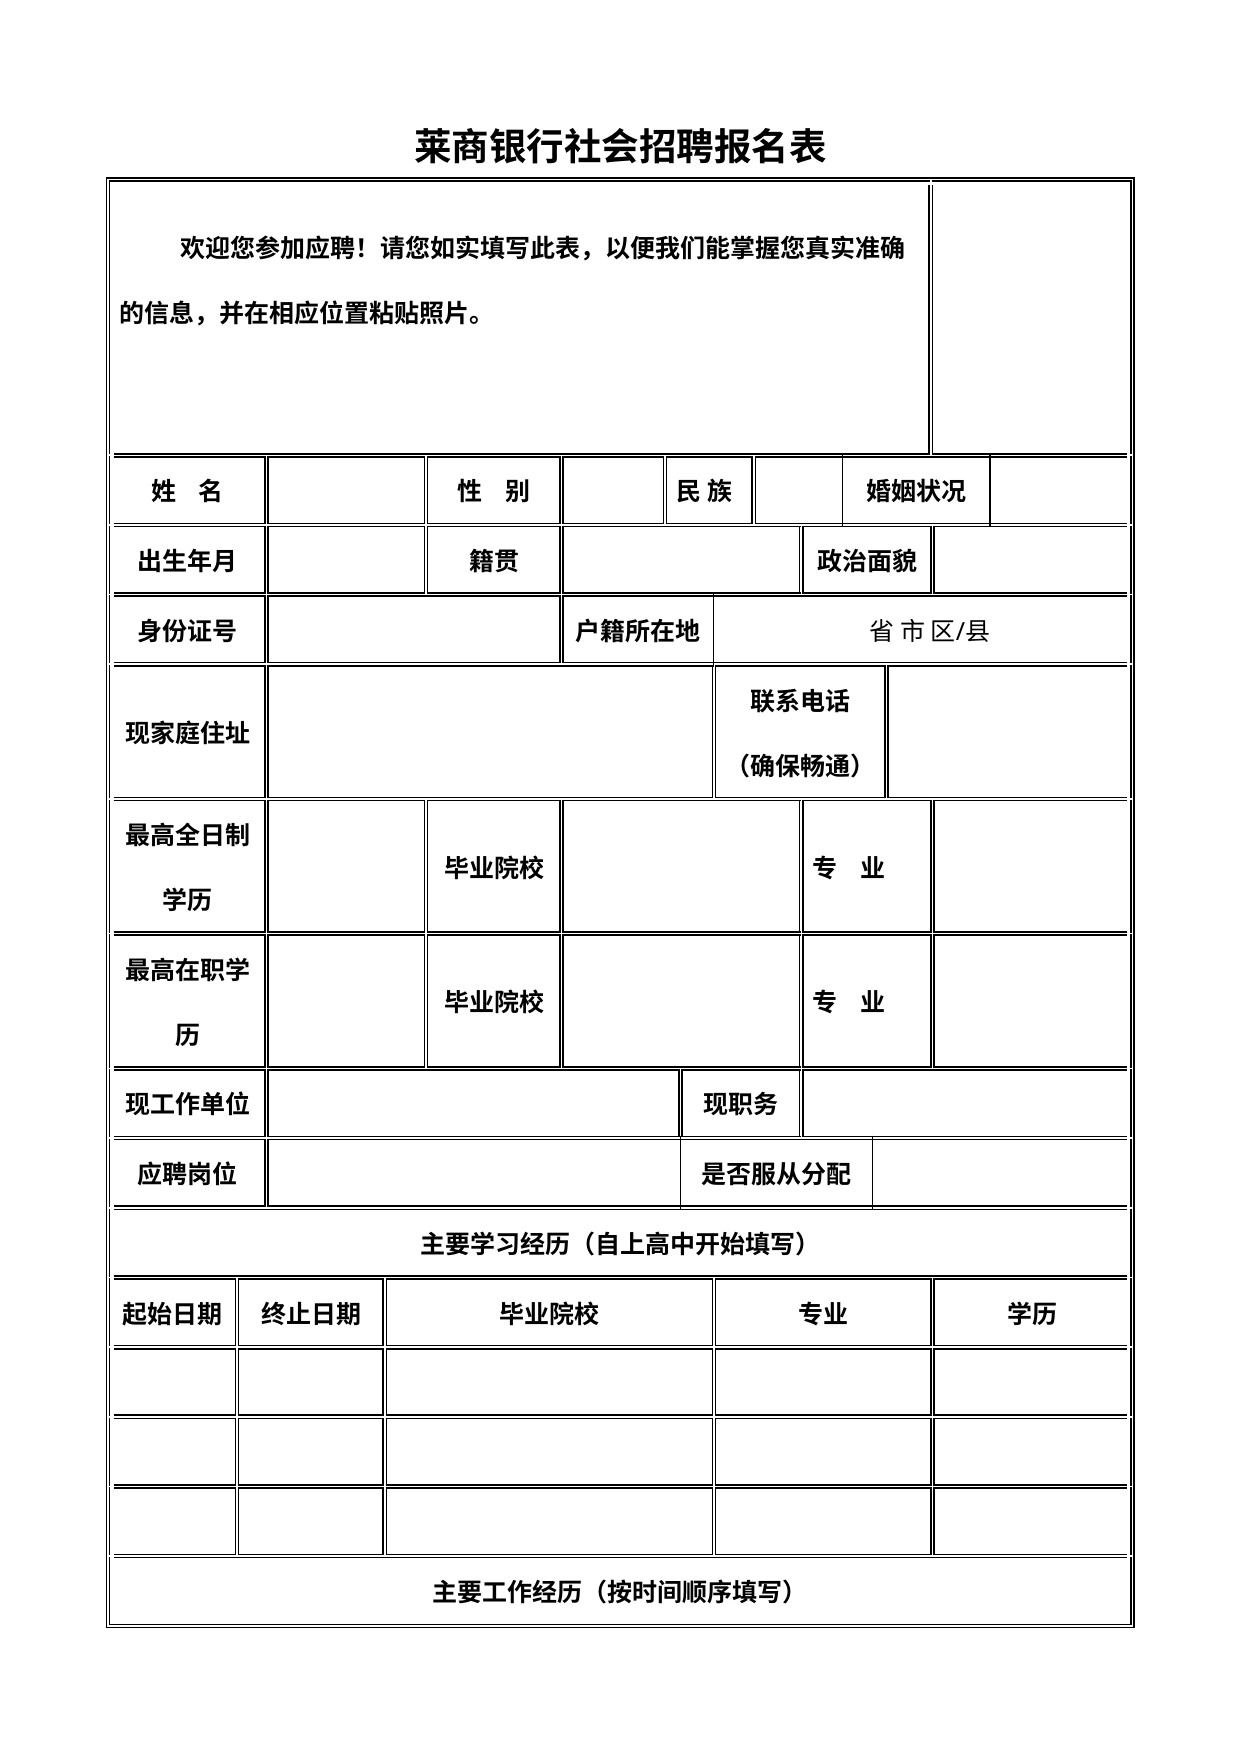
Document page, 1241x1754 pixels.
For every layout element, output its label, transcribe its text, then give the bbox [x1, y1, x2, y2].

table_cell 身份证号 [108, 592, 266, 662]
table_cell 专 业 [804, 801, 930, 931]
table_cell 毕业院校 [387, 1280, 712, 1345]
table_cell [564, 458, 663, 522]
table_cell 现职务 [683, 1071, 799, 1136]
table_cell [239, 1419, 382, 1484]
table_cell [269, 667, 712, 797]
table_cell 主要工作经历（按时间顺序填写） [108, 1554, 1132, 1623]
table_cell [387, 1419, 712, 1484]
table_cell 应聘岗位 [108, 1136, 266, 1205]
table_cell [108, 1414, 237, 1484]
table_cell 最高在职学历 [108, 931, 266, 1066]
table_cell [932, 797, 1132, 931]
table_cell [716, 1489, 930, 1554]
table_cell 主要学习经历（自上高中开始填写） [108, 1205, 1132, 1275]
table_cell 出生年月 [108, 523, 266, 592]
table_cell 联系电话 （确保畅通） [716, 667, 884, 797]
table_cell 性 别 [428, 458, 559, 522]
table_cell [239, 1489, 382, 1554]
table_cell [935, 523, 1132, 592]
table_cell [886, 662, 1132, 797]
table_cell 政治面貌 [804, 527, 930, 592]
table_cell [716, 1419, 930, 1484]
table_cell 籍贯 [428, 527, 559, 592]
table_cell [269, 597, 559, 662]
table_cell [564, 527, 799, 592]
table_cell [932, 1414, 1132, 1484]
table_cell 省 市 区/县 [714, 592, 1132, 662]
table_cell [932, 1345, 1132, 1414]
text 莱商银行社会招聘报名表 [187, 112, 1053, 177]
table_cell [269, 527, 424, 592]
table_cell 现家庭住址 [108, 662, 266, 797]
table_cell 姓 名 [108, 453, 266, 522]
table_cell 民 族 [667, 458, 751, 522]
table_cell [387, 1489, 712, 1554]
table_cell 毕业院校 [428, 936, 559, 1066]
table_cell [269, 1071, 678, 1136]
table_cell [991, 453, 1132, 522]
table_cell [716, 1350, 930, 1414]
table_cell [239, 1350, 382, 1414]
table_cell 学历 [932, 1275, 1132, 1345]
table_cell [564, 801, 799, 931]
table_cell 起始日期 [108, 1275, 237, 1345]
table_cell 现工作单位 [108, 1066, 266, 1136]
table_cell [108, 1345, 237, 1414]
table_cell 毕业院校 [428, 801, 559, 931]
table_cell 是否服从分配 [681, 1140, 872, 1205]
table_cell 户籍所在地 [564, 597, 713, 662]
table_cell [873, 1136, 1132, 1205]
table_cell [269, 801, 424, 931]
table_cell 专业 [716, 1280, 930, 1345]
table_cell [108, 1484, 237, 1554]
table_cell 婚姻状况 [843, 458, 989, 522]
table_header 欢迎您参加应聘！请您如实填写此表，以便我们能掌握您真实准确的信息，并在相应位置粘贴照片。 [108, 179, 931, 453]
table_cell [564, 936, 799, 1066]
table_cell 最高全日制学历 [108, 797, 266, 931]
table_header [931, 181, 1130, 453]
table_cell [801, 1066, 1132, 1136]
table_cell [756, 458, 842, 522]
table_cell [269, 458, 424, 522]
table_cell [269, 936, 424, 1066]
table_cell 专 业 [804, 936, 930, 1066]
table_cell 终止日期 [239, 1280, 382, 1345]
table_cell [932, 1484, 1132, 1554]
table_cell [932, 931, 1132, 1066]
table_cell [269, 1140, 680, 1205]
table_cell [387, 1350, 712, 1414]
